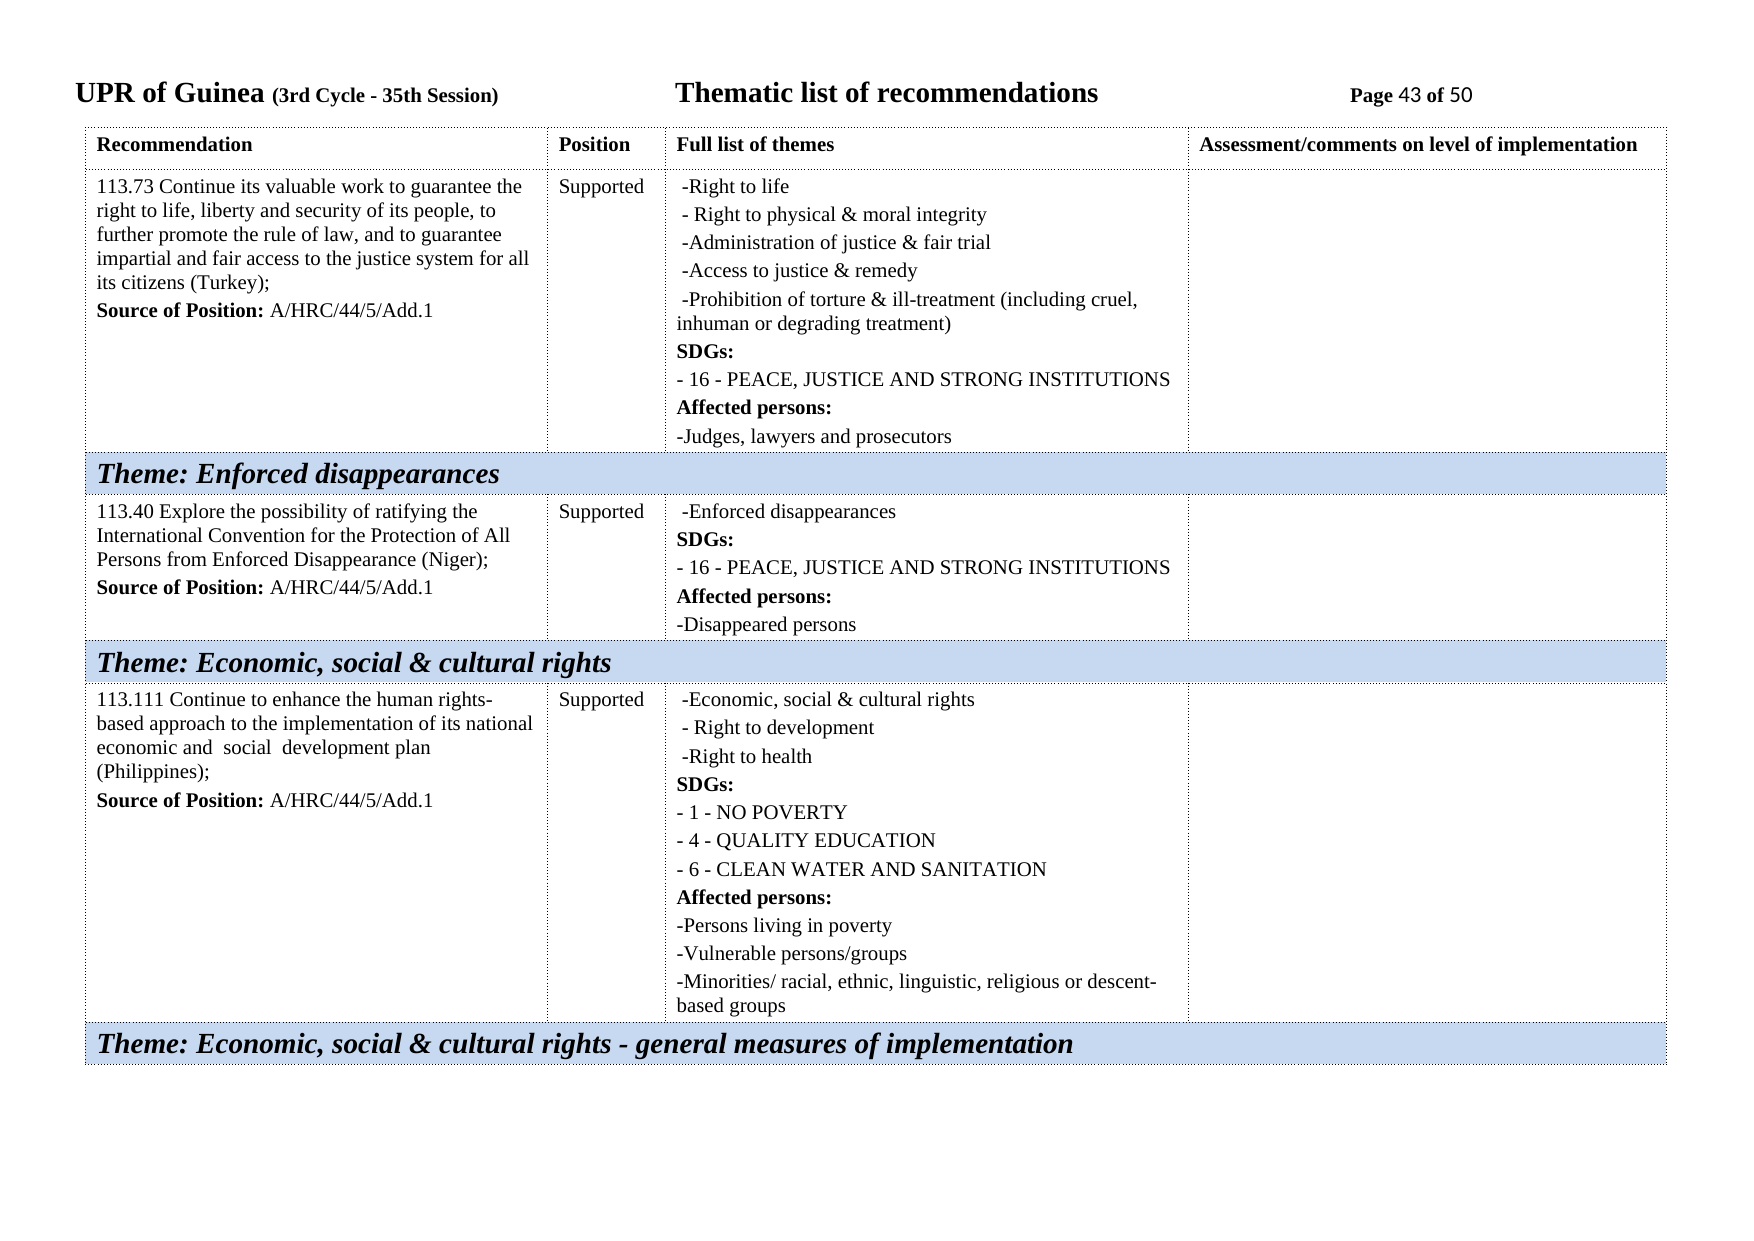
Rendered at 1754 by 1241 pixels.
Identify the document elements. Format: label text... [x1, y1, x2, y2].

table_cell 113.40 Explore the possibility of ratifying the International Convention for the Protection of All Persons from Enforced Disappearance (Niger); Source of Position: A/HRC/44/5/Add.1 [85, 494, 547, 640]
table_cell -Enforced disappearances SDGs: - 16 - PEACE, JUSTICE AND STRONG INSTITUTIONS Affected persons: -Disappeared persons [665, 494, 1188, 640]
table_cell 113.111 Continue to enhance the human rights-based approach to the implementation of its national economic and social development plan (Philippines); Source of Position: A/HRC/44/5/Add.1 [85, 683, 547, 1022]
table_cell [1188, 494, 1666, 640]
table_header Full list of themes [665, 127, 1188, 169]
table_cell [1188, 169, 1666, 452]
table_cell Theme: Economic, social & cultural rights [85, 640, 1666, 682]
table_cell 113.73 Continue its valuable work to guarantee the right to life, liberty and security of its people, to further promote the rule of law, and to guarantee impartial and fair access to the justice system for all its citizens (Turkey); Source of Position: A/HRC/44/5/Add.1 [85, 169, 547, 452]
table_header Position [547, 127, 665, 169]
table_cell Theme: Economic, social & cultural rights - general measures of implementation [85, 1022, 1666, 1064]
table_header Assessment/comments on level of implementation [1188, 127, 1666, 169]
table_cell Theme: Enforced disappearances [85, 452, 1666, 494]
table_cell Supported [547, 683, 665, 1022]
table_header Recommendation [85, 127, 547, 169]
table_cell Supported [547, 169, 665, 452]
table_cell -Economic, social & cultural rights - Right to development -Right to health SDGs: - 1 - NO POVERTY - 4 - QUALITY EDUCATION - 6 - CLEAN WATER AND SANITATION Affected persons: -Persons living in poverty -Vulnerable persons/groups -Minorities/ racial, ethnic, linguistic, religious or descent-based groups [665, 683, 1188, 1022]
table_cell [1188, 683, 1666, 1022]
table_cell Supported [547, 494, 665, 640]
table_cell -Right to life - Right to physical & moral integrity -Administration of justice & fair trial -Access to justice & remedy -Prohibition of torture & ill-treatment (including cruel, inhuman or degrading treatment) SDGs: - 16 - PEACE, JUSTICE AND STRONG INSTITUTIONS Affected persons: -Judges, lawyers and prosecutors [665, 169, 1188, 452]
